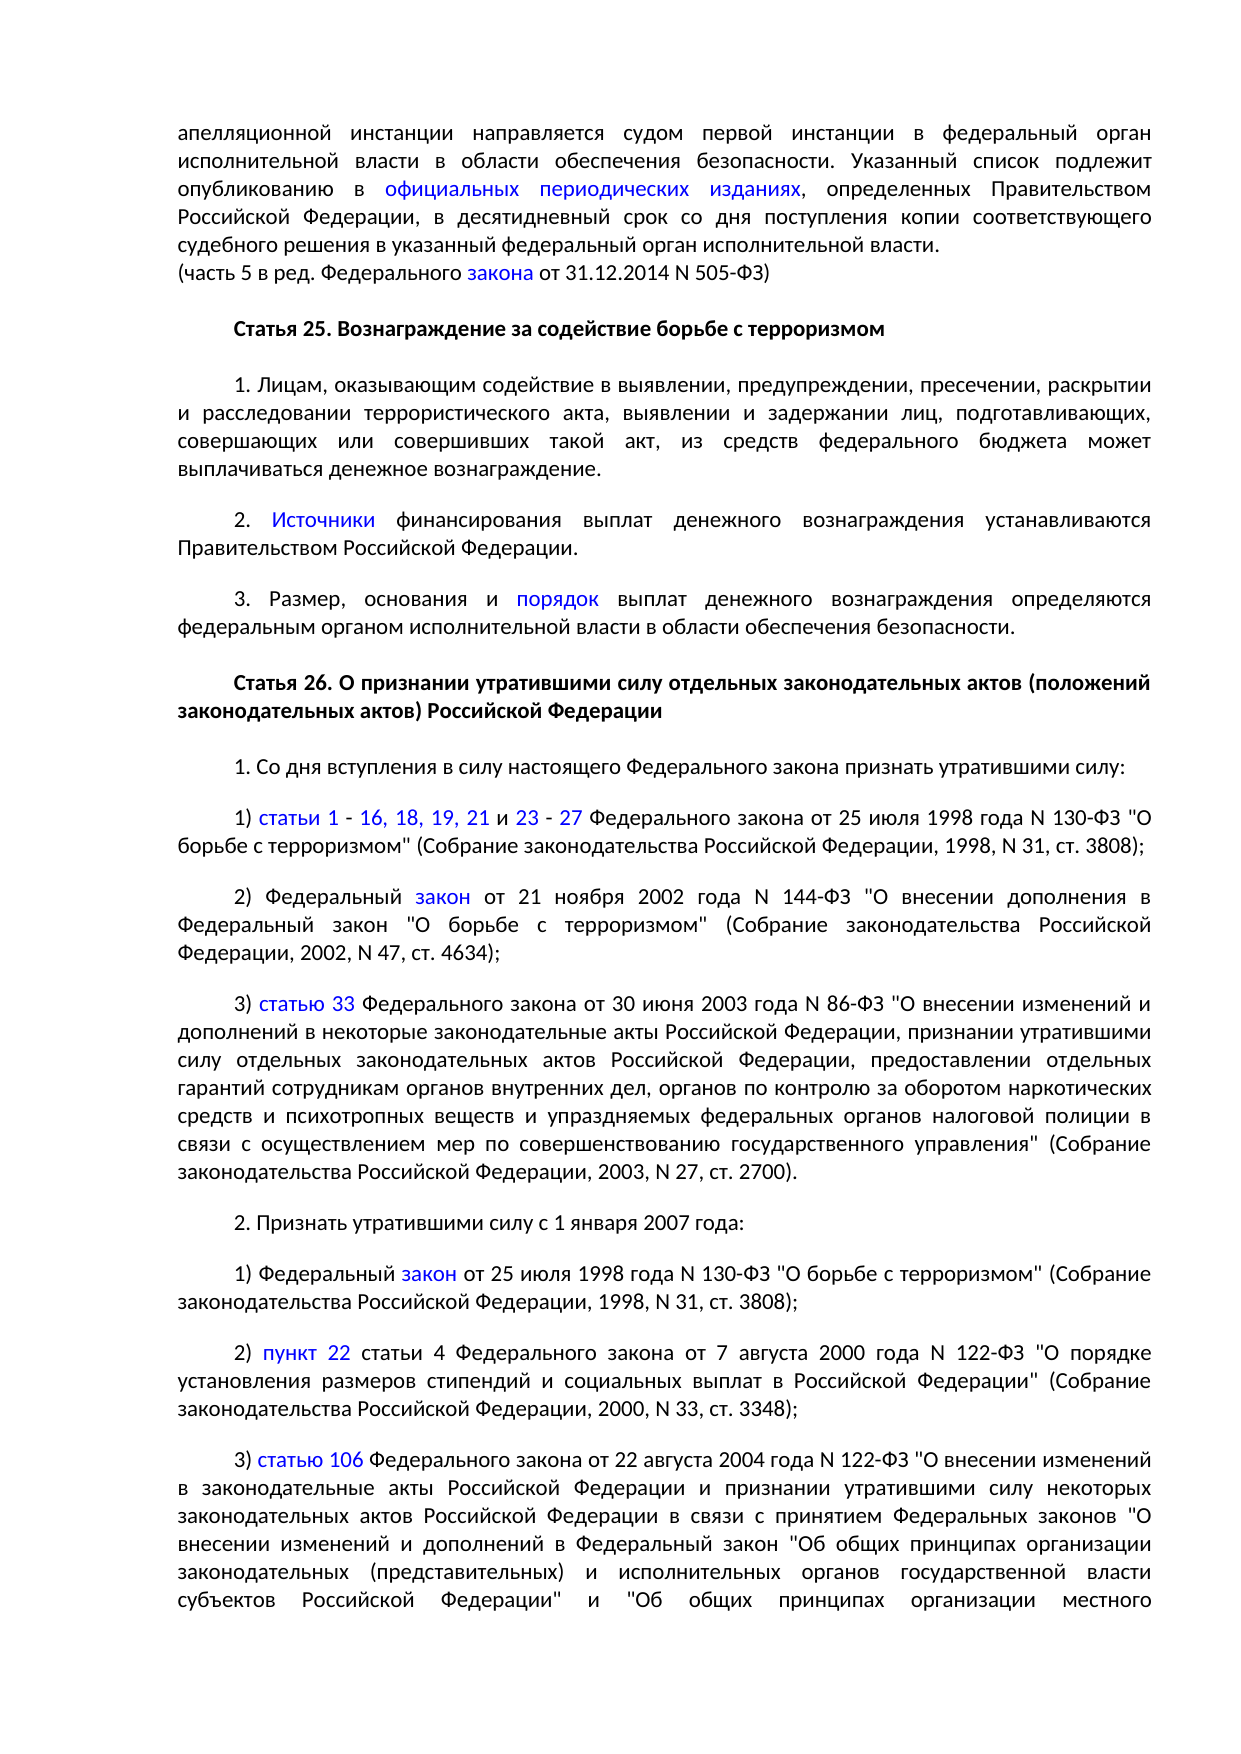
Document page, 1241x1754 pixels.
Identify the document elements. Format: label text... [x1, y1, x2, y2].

text 1. Со дня вступления в силу настоящего Федерального закона признать утратившими силу: [177, 752, 1152, 780]
title Статья 26. О признании утратившими силу отдельных законодательных актов (положений законодательных актов) Российской Федерации [177, 668, 1152, 724]
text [177, 1445, 1152, 1613]
text 2. Источники финансирования выплат денежного вознаграждения устанавливаются Правительством Российской Федерации. [177, 505, 1152, 561]
text 2) Федеральный закон от 21 ноября 2002 года N 144-ФЗ "О внесении дополнения в Федеральный закон "О борьбе с терроризмом" (Собрание законодательства Российской Федерации, 2002, N 47, ст. 4634); [177, 882, 1152, 966]
text 3. Размер, основания и порядок выплат денежного вознаграждения определяются федеральным органом исполнительной власти в области обеспечения безопасности. [177, 584, 1152, 640]
text (часть 5 в ред. Федерального закона от 31.12.2014 N 505-ФЗ) [177, 258, 1152, 286]
text 2. Признать утратившими силу с 1 января 2007 года: [177, 1208, 1152, 1236]
text 1. Лицам, оказывающим содействие в выявлении, предупреждении, пресечении, раскрытии и расследовании террористического акта, выявлении и задержании лиц, подготавливающих, совершающих или совершивших такой акт, из средств федерального бюджета может выплачиваться денежное вознаграждение. [177, 370, 1152, 482]
text 3) статью 33 Федерального закона от 30 июня 2003 года N 86-ФЗ "О внесении изменений и дополнений в некоторые законодательные акты Российской Федерации, признании утратившими силу отдельных законодательных актов Российской Федерации, предоставлении отдельных гарантий сотрудникам органов внутренних дел, органов по контролю за оборотом наркотических средств и психотропных веществ и упраздняемых федеральных органов налоговой полиции в связи с осуществлением мер по совершенствованию государственного управления" (Собрание законодательства Российской Федерации, 2003, N 27, ст. 2700). [177, 989, 1152, 1185]
title Статья 25. Вознаграждение за содействие борьбе с терроризмом [177, 314, 1152, 342]
text 1) статьи 1 - 16, 18, 19, 21 и 23 - 27 Федерального закона от 25 июля 1998 года N 130-ФЗ "О борьбе с терроризмом" (Собрание законодательства Российской Федерации, 1998, N 31, ст. 3808); [177, 803, 1152, 859]
text 1) Федеральный закон от 25 июля 1998 года N 130-ФЗ "О борьбе с терроризмом" (Собрание законодательства Российской Федерации, 1998, N 31, ст. 3808); [177, 1259, 1152, 1315]
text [177, 118, 1152, 258]
text 2) пункт 22 статьи 4 Федерального закона от 7 августа 2000 года N 122-ФЗ "О порядке установления размеров стипендий и социальных выплат в Российской Федерации" (Собрание законодательства Российской Федерации, 2000, N 33, ст. 3348); [177, 1338, 1152, 1422]
